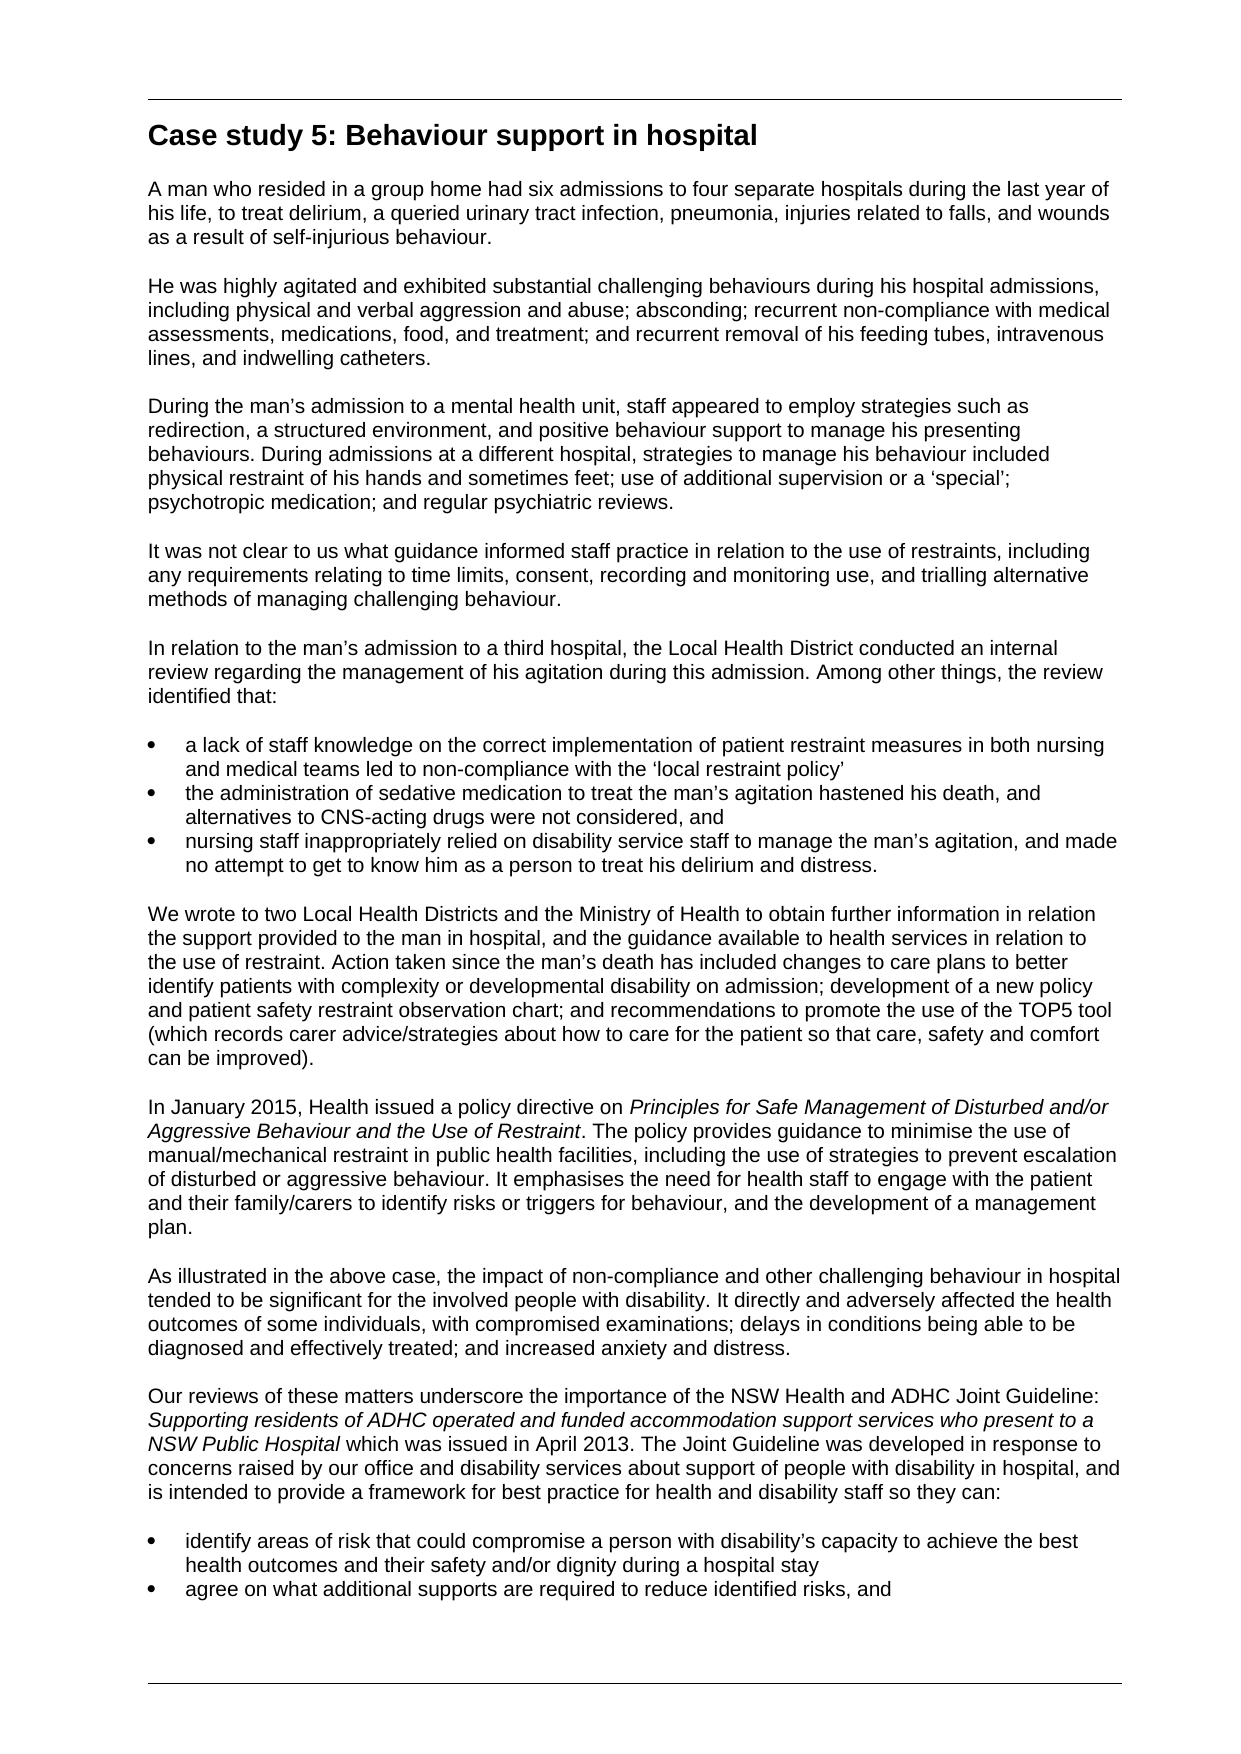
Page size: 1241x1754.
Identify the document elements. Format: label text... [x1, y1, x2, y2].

list agree on what additional supports are required to reduce identified risks, and [148, 1577, 1122, 1601]
text We wrote to two Local Health Districts and the Ministry of Health to obtain further information in relation the support provided to the man in hospital, and the guidance available to health services in relation to the use of restraint. Action taken since the man’s death has included changes to care plans to better identify patients with complexity or developmental disability on admission; development of a new policy and patient safety restraint observation chart; and recommendations to promote the use of the TOP5 tool (which records carer advice/strategies about how to care for the patient so that care, safety and comfort can be improved). [148, 902, 1122, 1070]
text A man who resided in a group home had six admissions to four separate hospitals during the last year of his life, to treat delirium, a queried urinary tract infection, pneumonia, injuries related to falls, and wounds as a result of self-injurious behaviour. [148, 177, 1122, 248]
list the administration of sedative medication to treat the man’s agitation hastened his death, and alternatives to CNS-acting drugs were not considered, and [148, 781, 1122, 829]
list identify areas of risk that could compromise a person with disability’s capacity to achieve the best health outcomes and their safety and/or dignity during a hospital stay [148, 1529, 1122, 1577]
text As illustrated in the above case, the impact of non-compliance and other challenging behaviour in hospital tended to be significant for the involved people with disability. It directly and adversely affected the health outcomes of some individuals, with compromised examinations; delays in conditions being able to be diagnosed and effectively treated; and increased anxiety and distress. [148, 1263, 1122, 1359]
text In January 2015, Health issued a policy directive on Principles for Safe Management of Disturbed and/or Aggressive Behaviour and the Use of Restraint. The policy provides guidance to minimise the use of manual/mechanical restraint in public health facilities, including the use of strategies to prevent escalation of disturbed or aggressive behaviour. It emphasises the need for health staff to engage with the patient and their family/carers to identify risks or triggers for behaviour, and the development of a management plan. [148, 1095, 1122, 1238]
text He was highly agitated and exhibited substantial challenging behaviours during his hospital admissions, including physical and verbal aggression and abuse; absconding; recurrent non-compliance with medical assessments, medications, food, and treatment; and recurrent removal of his feeding tubes, intravenous lines, and indwelling catheters. [148, 273, 1122, 369]
list a lack of staff knowledge on the correct implementation of patient restraint measures in both nursing and medical teams led to non-compliance with the ‘local restraint policy’ [148, 733, 1122, 781]
text During the man’s admission to a mental health unit, staff appeared to employ strategies such as redirection, a structured environment, and positive behaviour support to manage his presenting behaviours. During admissions at a different hospital, strategies to manage his behaviour included physical restraint of his hands and sometimes feet; use of additional supervision or a ‘special’; psychotropic medication; and regular psychiatric reviews. [148, 394, 1122, 514]
text Our reviews of these matters underscore the importance of the NSW Health and ADHC Joint Guideline: Supporting residents of ADHC operated and funded accommodation support services who present to a NSW Public Hospital which was issued in April 2013. The Joint Guideline was developed in response to concerns raised by our office and disability services about support of people with disability in hospital, and is intended to provide a framework for best practice for health and disability staff so they can: [148, 1384, 1122, 1504]
text It was not clear to us what guidance informed staff practice in relation to the use of restraints, including any requirements relating to time limits, consent, recording and monitoring use, and trialling alternative methods of managing challenging behaviour. [148, 539, 1122, 611]
list nursing staff inappropriately relied on disability service staff to manage the man’s agitation, and made no attempt to get to know him as a person to treat his delirium and distress. [148, 829, 1122, 877]
text In relation to the man’s admission to a third hospital, the Local Health District conducted an internal review regarding the management of his agitation during this admission. Among other things, the review identified that: [148, 636, 1122, 708]
subtitle Case study 5: Behaviour support in hospital [148, 118, 1122, 152]
